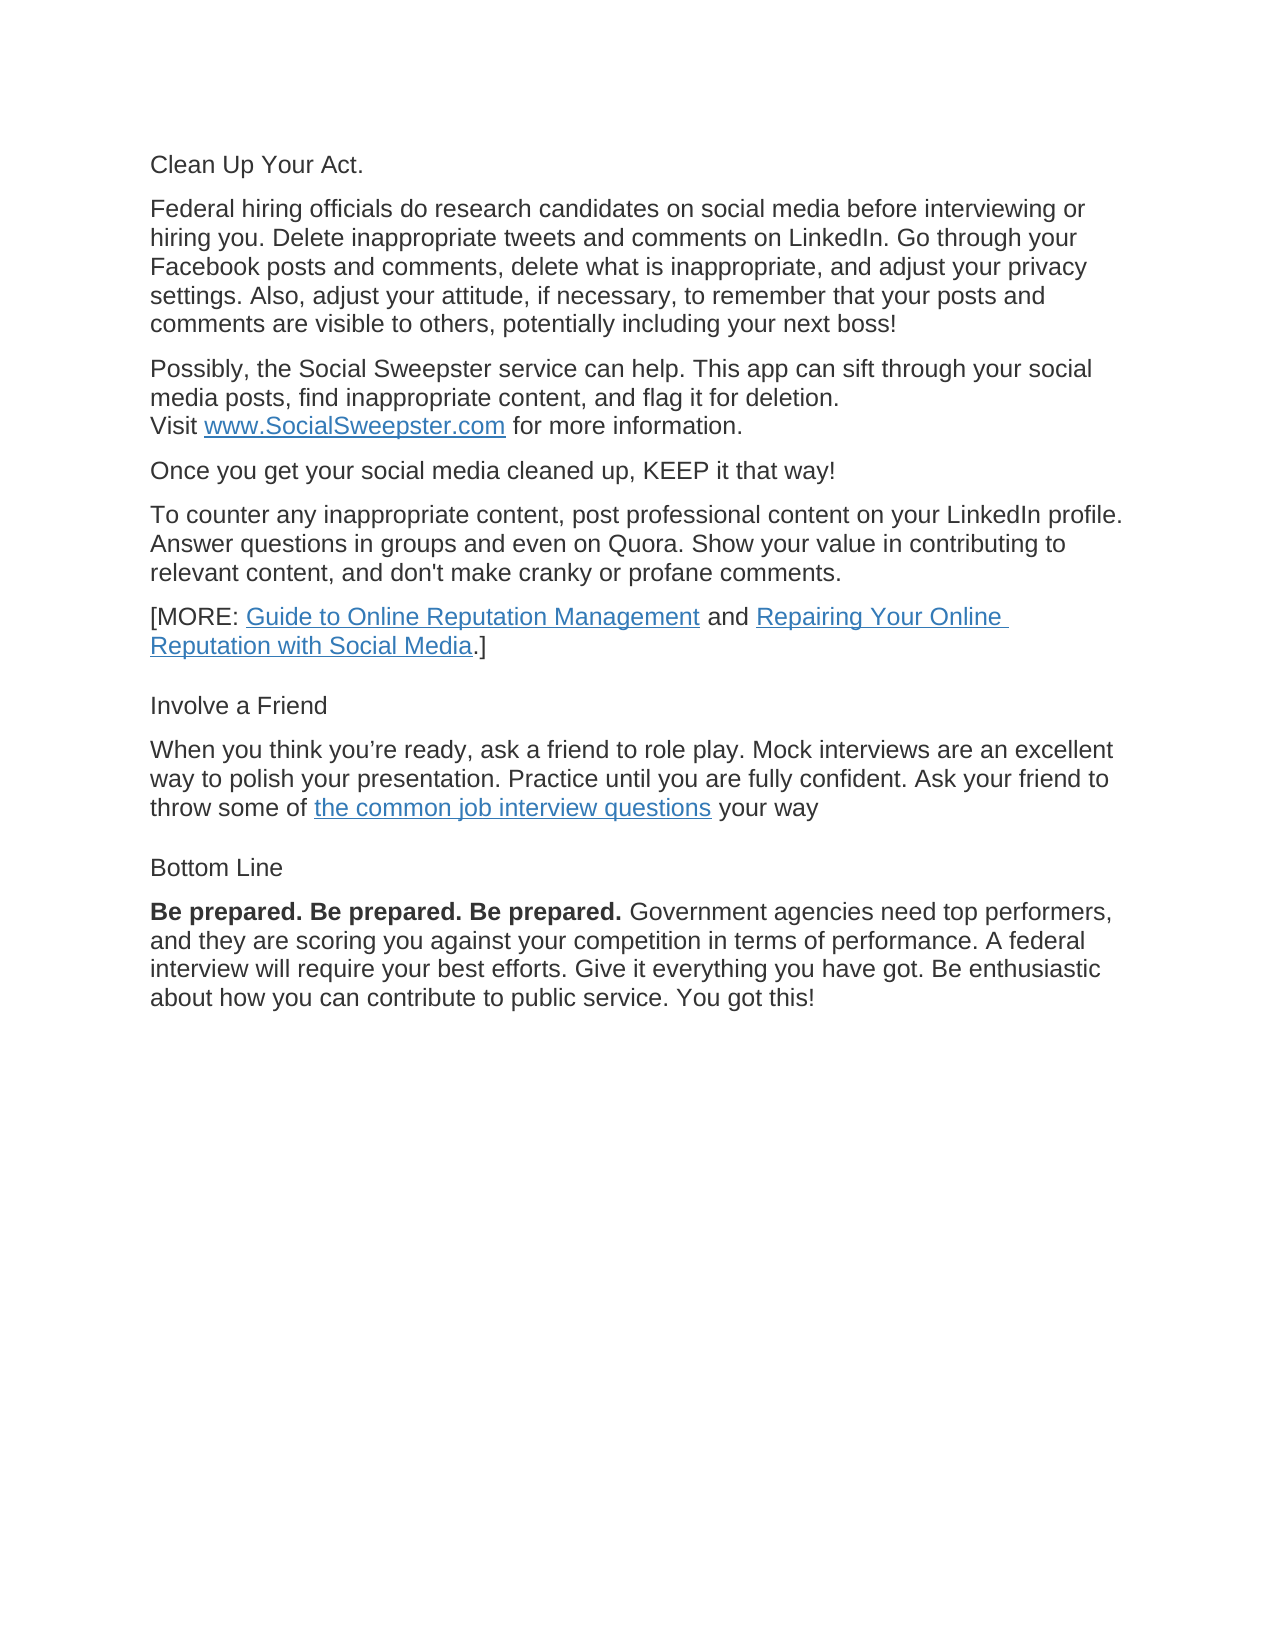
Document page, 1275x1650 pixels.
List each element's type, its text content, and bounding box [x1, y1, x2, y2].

text To counter any inappropriate content, post professional content on your LinkedIn profile. Answer questions in groups and even on Quora. Show your value in contributing to relevant content, and don't make cranky or profane comments. [150, 500, 1125, 586]
text [MORE: Guide to Online Reputation Management and Repairing Your Online Reputation with Social Media.] [150, 602, 1125, 659]
text Involve a Friend [150, 691, 1125, 719]
text Possibly, the Social Sweepster service can help. This app can sift through your social media posts, find inappropriate content, and flag it for deletion. Visit www.SocialSweepster.com for more information. [150, 354, 1125, 440]
text Once you get your social media cleaned up, KEEP it that way! [150, 456, 1125, 484]
text Bottom Line [150, 852, 1125, 881]
text Federal hiring officials do research candidates on social media before interviewing or hiring you. Delete inappropriate tweets and comments on LinkedIn. Go through your Facebook posts and comments, delete what is inappropriate, and adjust your privacy settings. Also, adjust your attitude, if necessary, to remember that your posts and comments are visible to others, potentially including your next boss! [150, 194, 1125, 338]
text When you think you’re ready, ask a friend to role play. Mock interviews are an excellent way to polish your presentation. Practice until you are fully confident. Ask your friend to throw some of the common job interview questions your way [150, 735, 1125, 821]
text Clean Up Your Act. [150, 150, 1125, 179]
text Be prepared. Be prepared. Be prepared. Government agencies need top performers, and they are scoring you against your competition in terms of performance. A federal interview will require your best efforts. Give it everything you have got. Be enthusiastic about how you can contribute to public service. You got this! [150, 897, 1125, 1012]
